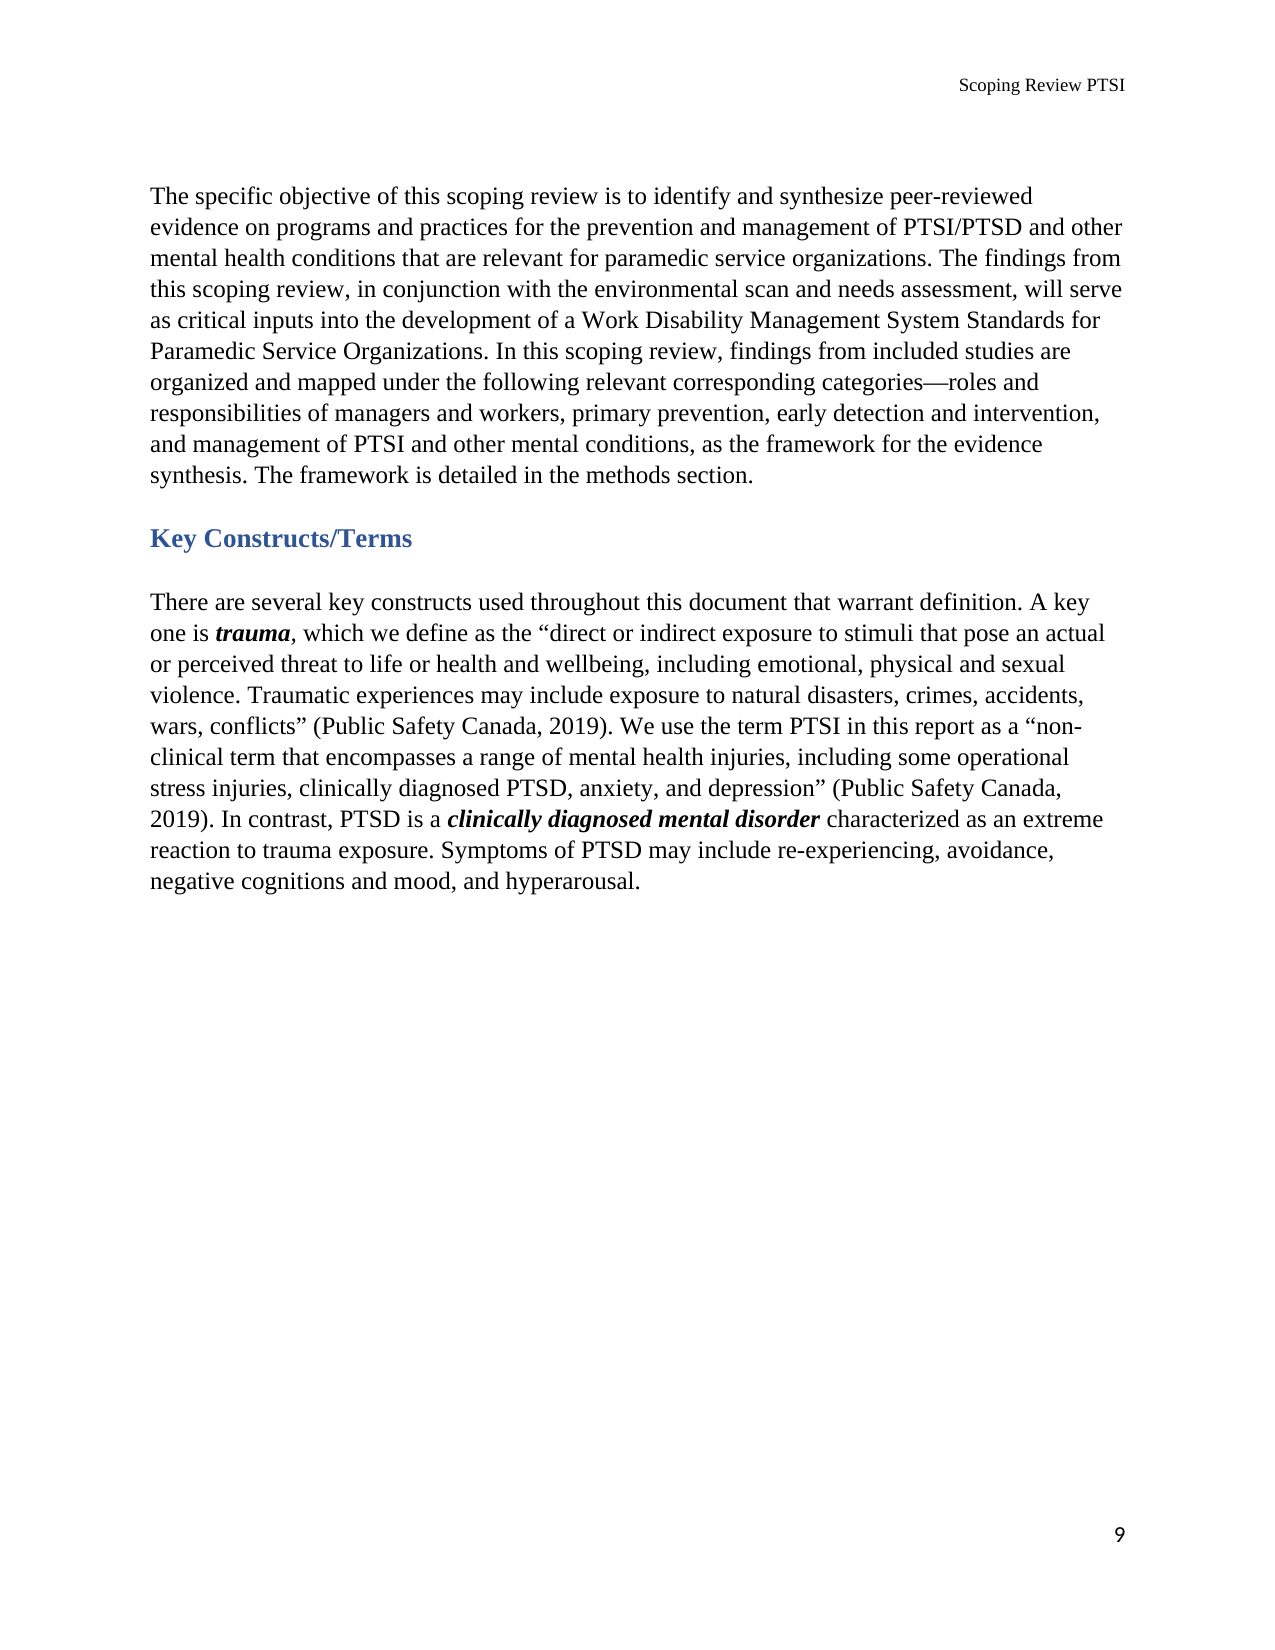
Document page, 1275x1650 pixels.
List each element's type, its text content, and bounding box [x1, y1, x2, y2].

subtitle Key Constructs/Terms [150, 522, 1125, 554]
text There are several key constructs used throughout this document that warrant definition. A key one is trauma, which we define as the “direct or indirect exposure to stimuli that pose an actual or perceived threat to life or health and wellbeing, including emotional, physical and sexual violence. Traumatic experiences may include exposure to natural disasters, crimes, accidents, wars, conflicts” (Public Safety Canada, 2019). We use the term PTSI in this report as a “non-clinical term that encompasses a range of mental health injuries, including some operational stress injuries, clinically diagnosed PTSD, anxiety, and depression” (Public Safety Canada, 2019). In contrast, PTSD is a clinically diagnosed mental disorder characterized as an extreme reaction to trauma exposure. Symptoms of PTSD may include re-experiencing, avoidance, negative cognitions and mood, and hyperarousal. [150, 587, 1125, 895]
text The specific objective of this scoping review is to identify and synthesize peer-reviewed evidence on programs and practices for the prevention and management of PTSI/PTSD and other mental health conditions that are relevant for paramedic service organizations. The findings from this scoping review, in conjunction with the environmental scan and needs assessment, will serve as critical inputs into the development of a Work Disability Management System Standards for Paramedic Service Organizations. In this scoping review, findings from included studies are organized and mapped under the following relevant corresponding categories—roles and responsibilities of managers and workers, primary prevention, early detection and intervention, and management of PTSI and other mental conditions, as the framework for the evidence synthesis. The framework is detailed in the methods section. [150, 181, 1125, 489]
